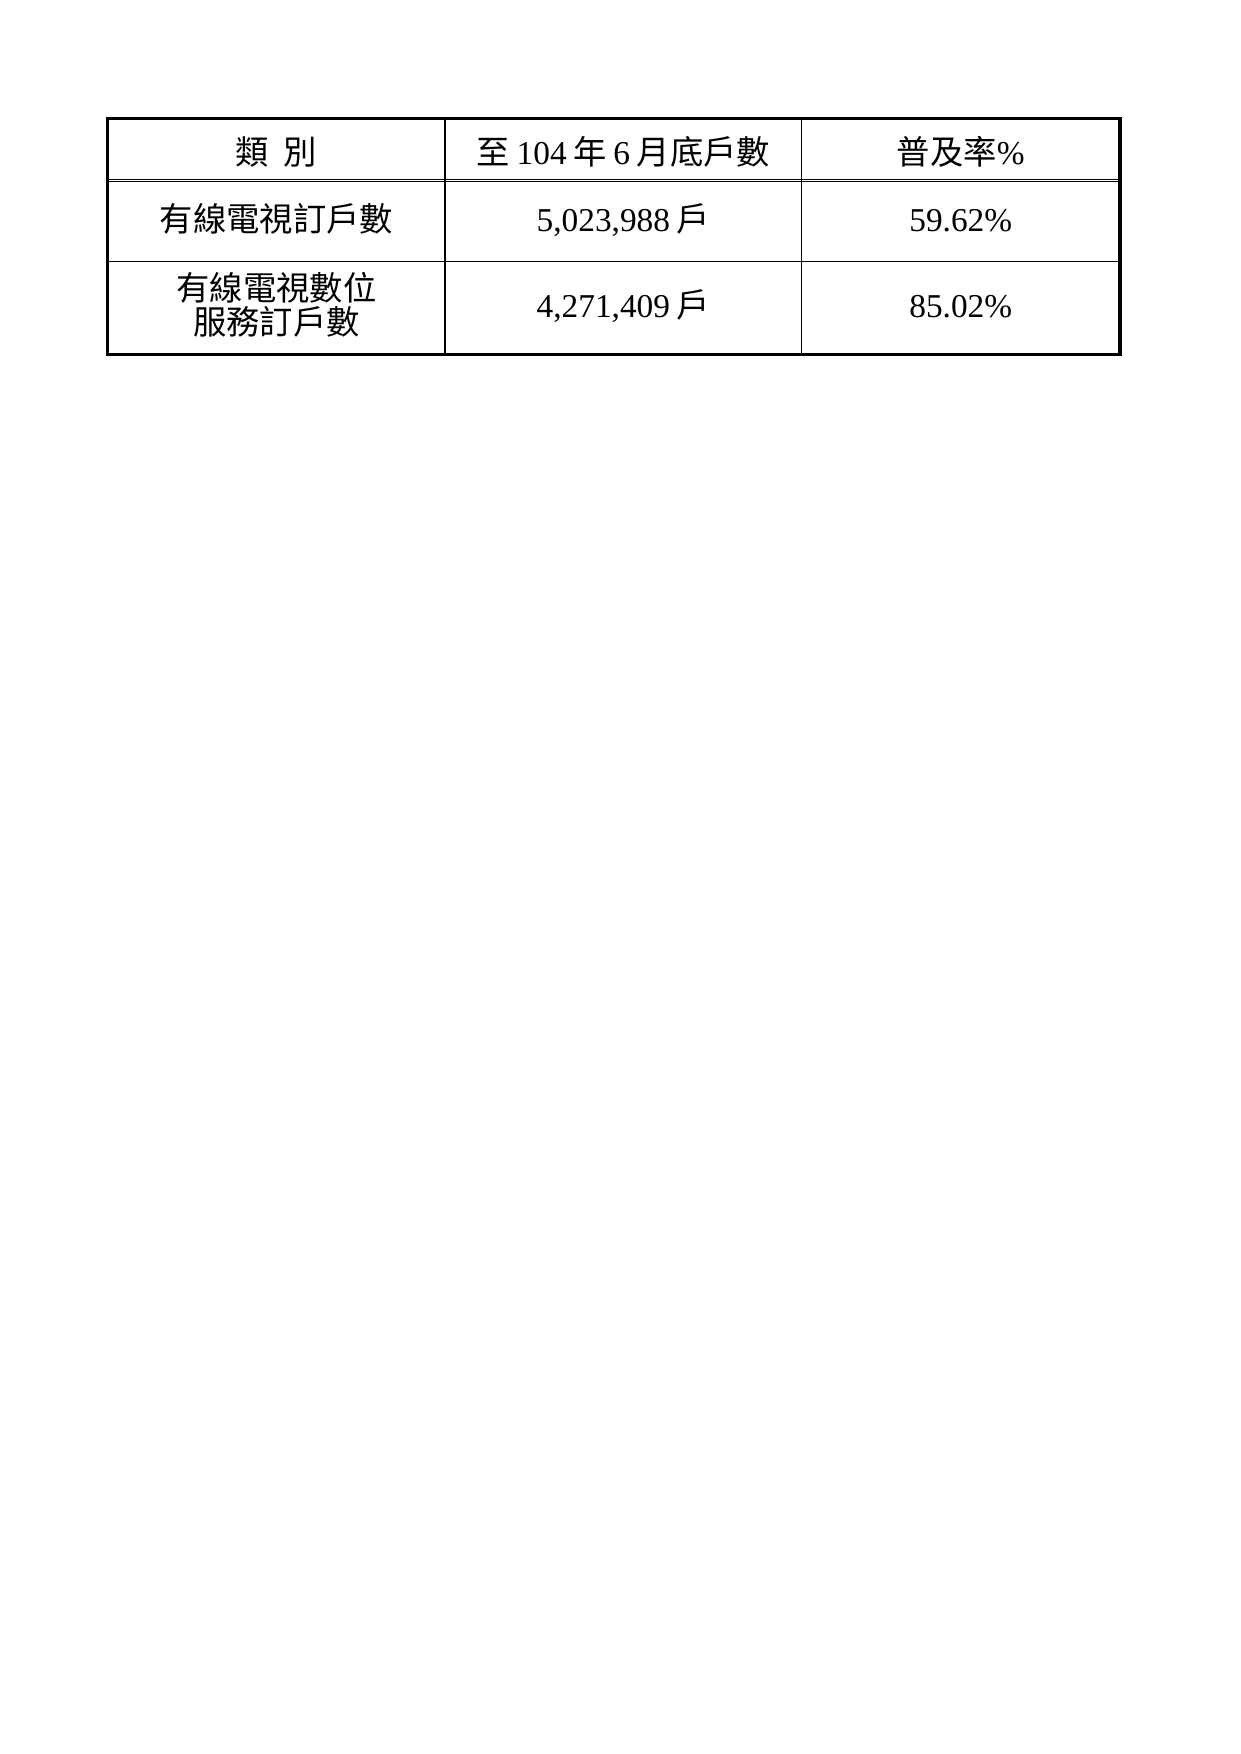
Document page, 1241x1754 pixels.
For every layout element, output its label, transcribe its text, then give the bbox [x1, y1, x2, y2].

table_header 類 別 [109, 120, 444, 179]
table_cell 4,271,409戶 [446, 262, 801, 353]
table_cell 有線電視數位 服務訂戶數 [109, 262, 444, 353]
table_cell 85.02% [802, 262, 1118, 353]
table_cell 有線電視訂戶數 [109, 182, 444, 261]
table_cell 59.62% [802, 182, 1118, 261]
table_cell 5,023,988戶 [446, 182, 801, 261]
table_header 普及率% [802, 120, 1118, 179]
table_header 至104年6月底戶數 [446, 120, 801, 179]
